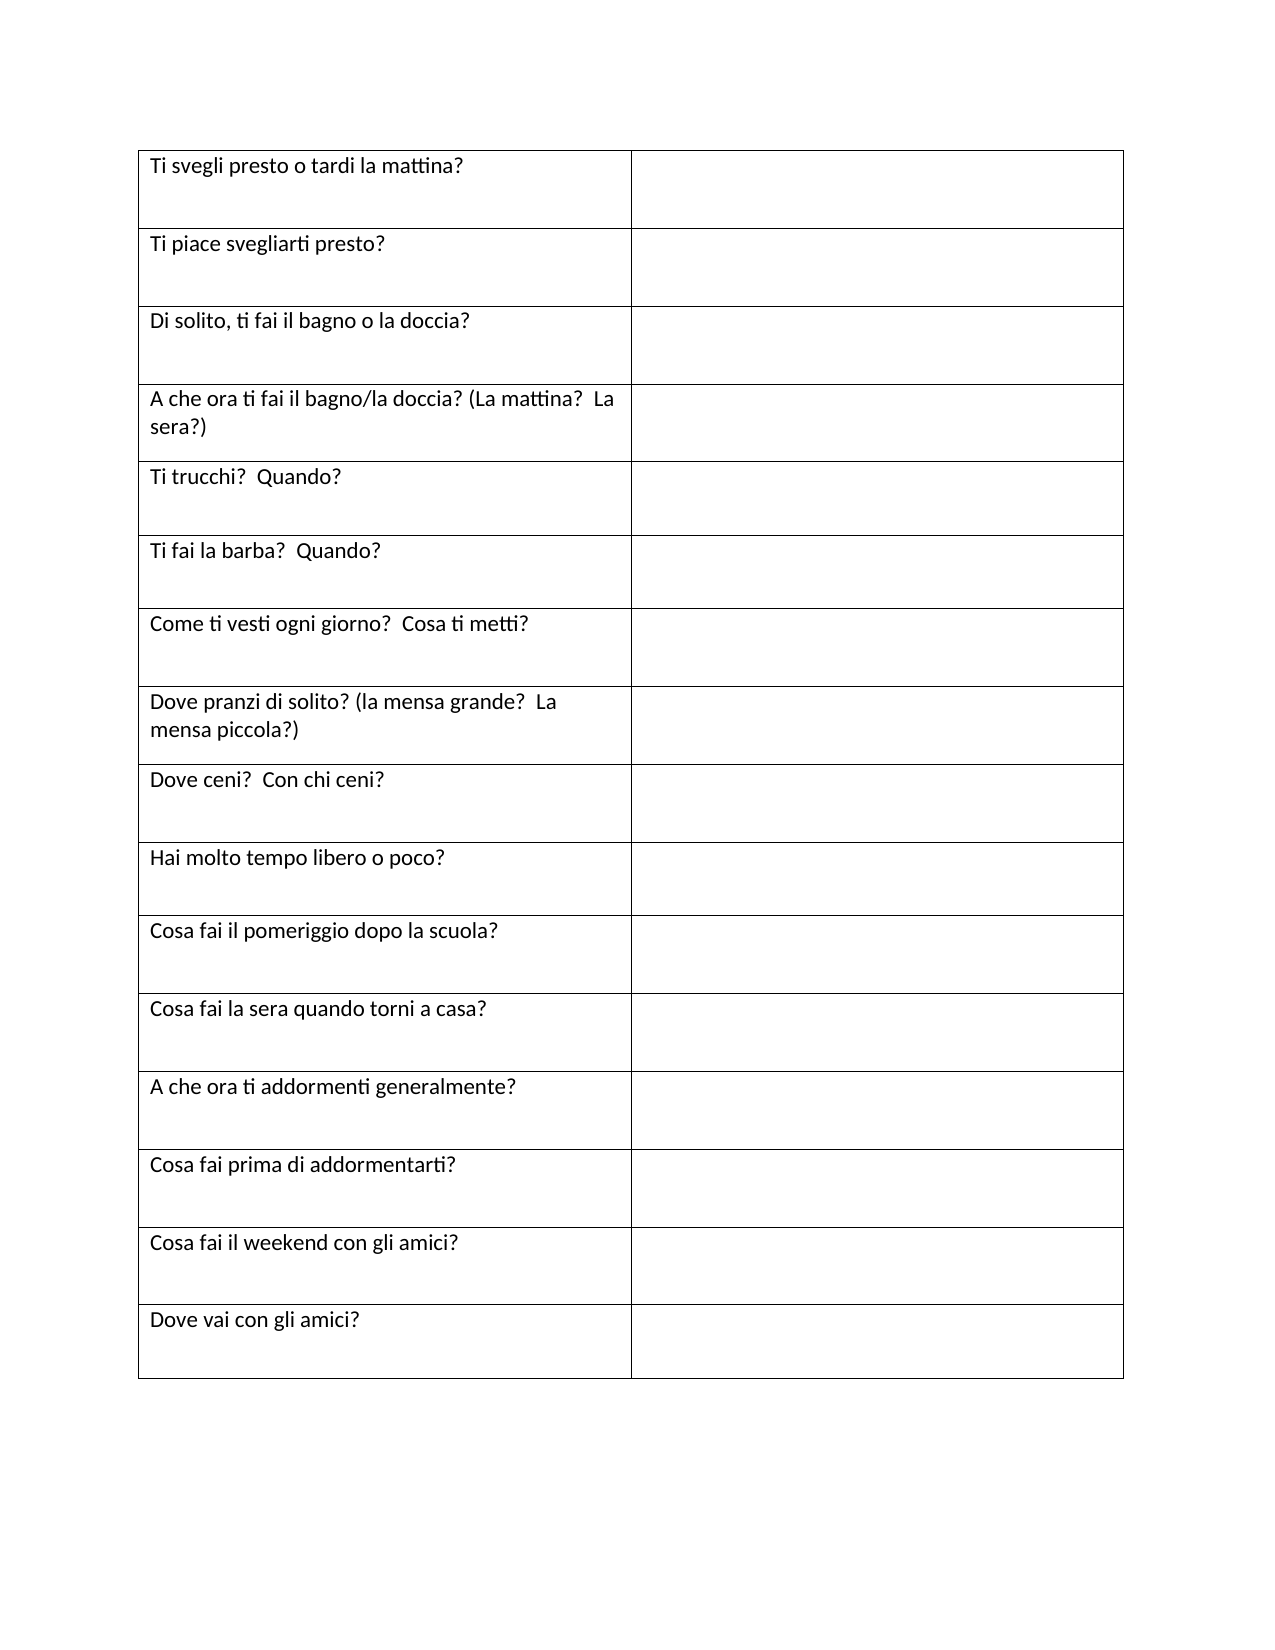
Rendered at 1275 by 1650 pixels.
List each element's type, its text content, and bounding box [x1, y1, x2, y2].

table_cell [632, 1150, 1123, 1227]
table_cell Dove vai con gli amici? [139, 1305, 631, 1378]
table_cell Come ti vesti ogni giorno? Cosa ti metti? [139, 609, 631, 686]
table_cell Ti piace svegliarti presto? [139, 229, 631, 306]
table_cell A che ora ti addormenti generalmente? [139, 1072, 631, 1149]
table_cell Ti fai la barba? Quando? [139, 536, 631, 608]
table_cell [632, 609, 1123, 686]
table_cell [632, 687, 1123, 764]
table_cell [632, 229, 1123, 306]
table_cell Dove pranzi di solito? (la mensa grande? La mensa piccola?) [139, 687, 631, 764]
table_cell [632, 385, 1123, 461]
table_cell Dove ceni? Con chi ceni? [139, 765, 631, 842]
table_cell Cosa fai il pomeriggio dopo la scuola? [139, 916, 631, 993]
table_cell Cosa fai la sera quando torni a casa? [139, 994, 631, 1071]
table_cell Ti trucchi? Quando? [139, 462, 631, 535]
table_cell Di solito, ti fai il bagno o la doccia? [139, 307, 631, 383]
table_cell [632, 536, 1123, 608]
table_cell Cosa fai il weekend con gli amici? [139, 1228, 631, 1304]
table_header [632, 151, 1123, 228]
table_cell [632, 1305, 1123, 1378]
table_cell [632, 307, 1123, 383]
table_cell [632, 462, 1123, 535]
table_cell [632, 1228, 1123, 1304]
table_cell Cosa fai prima di addormentarti? [139, 1150, 631, 1227]
table_cell [632, 994, 1123, 1071]
table_cell A che ora ti fai il bagno/la doccia? (La mattina? La sera?) [139, 385, 631, 461]
table_cell [632, 843, 1123, 915]
table_cell Hai molto tempo libero o poco? [139, 843, 631, 915]
table_cell [632, 765, 1123, 842]
table_cell [632, 916, 1123, 993]
table_cell [632, 1072, 1123, 1149]
table_header Ti svegli presto o tardi la mattina? [139, 151, 631, 228]
